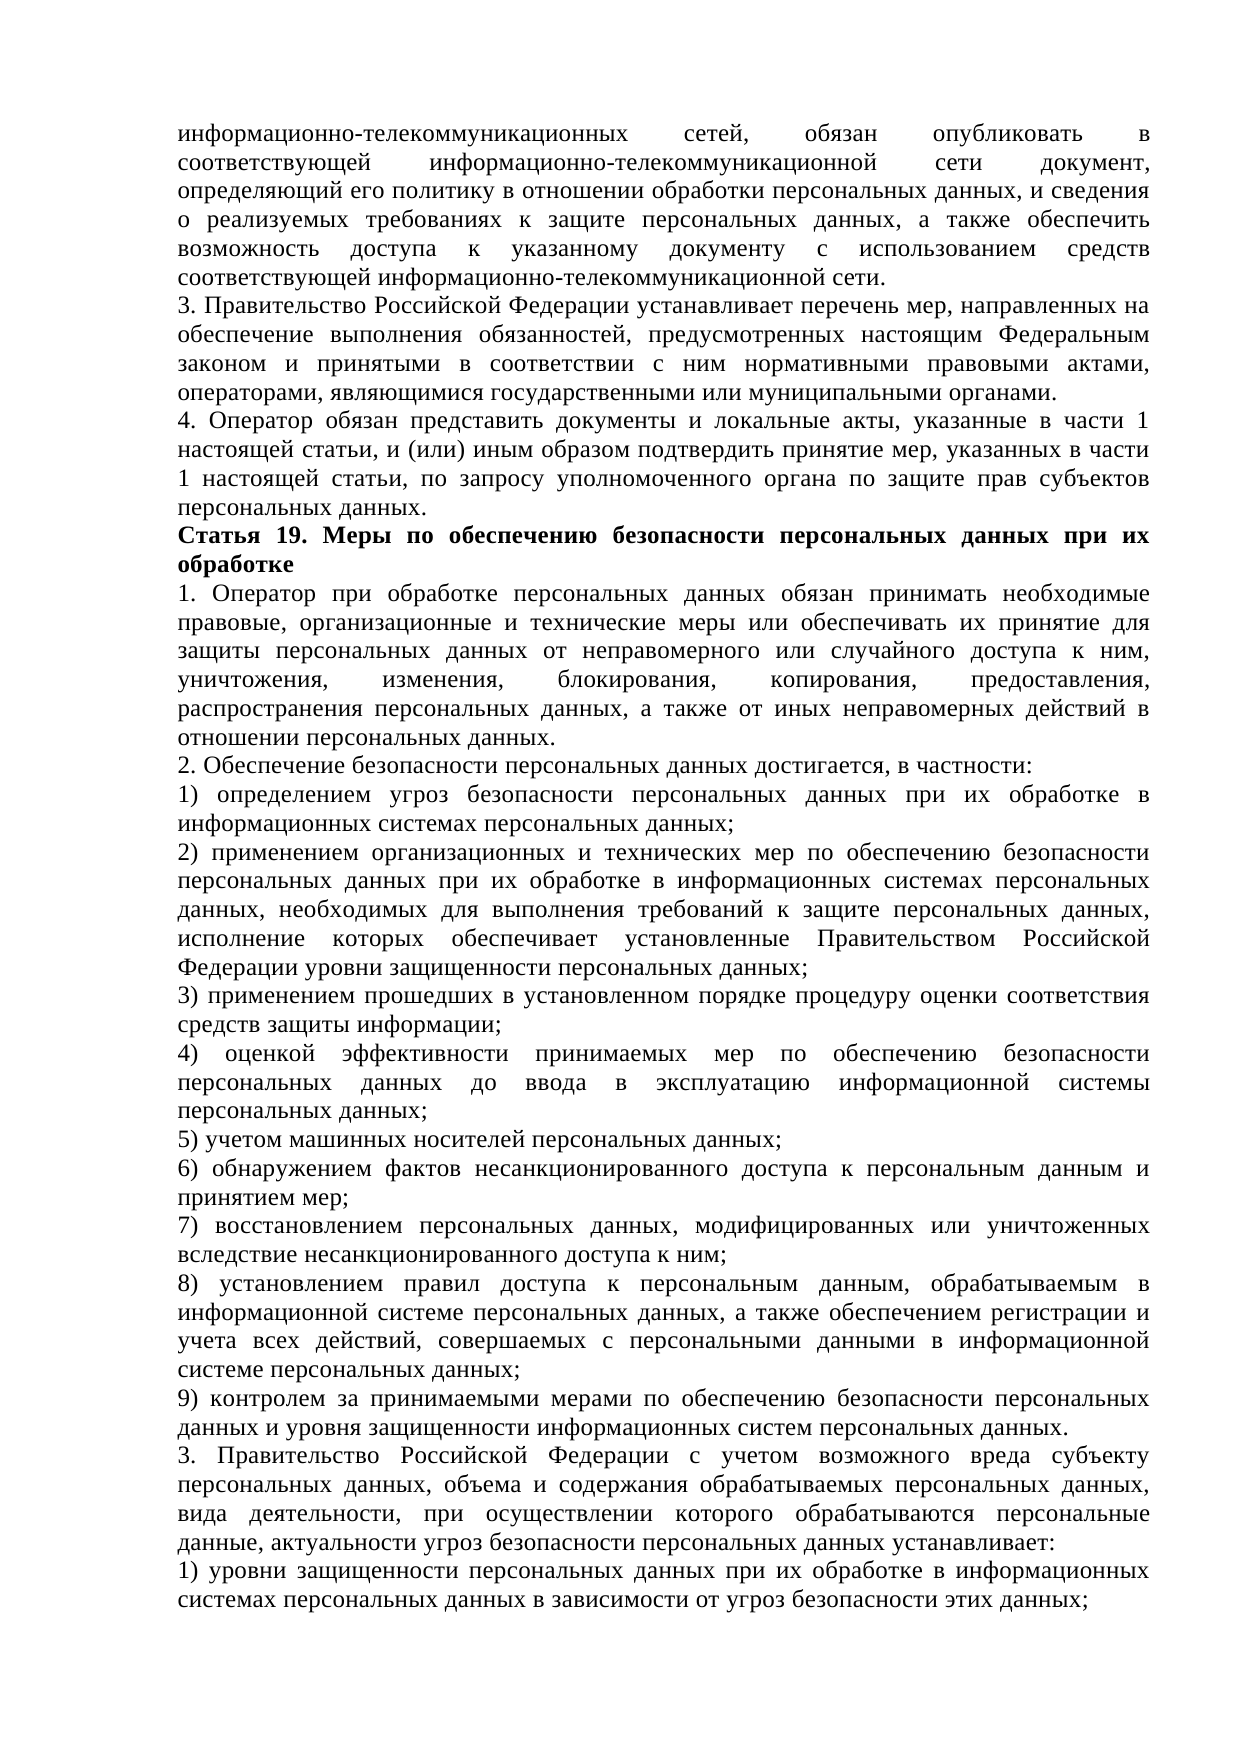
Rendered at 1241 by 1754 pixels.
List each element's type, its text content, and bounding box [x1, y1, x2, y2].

text 5) учетом машинных носителей персональных данных; [177, 1124, 1152, 1153]
text Статья 19. Меры по обеспечению безопасности персональных данных при их обработке [177, 521, 1152, 578]
text 2. Обеспечение безопасности персональных данных достигается, в частности: [177, 751, 1152, 779]
text 3. Правительство Российской Федерации с учетом возможного вреда субъекту персональных данных, объема и содержания обрабатываемых персональных данных, вида деятельности, при осуществлении которого обрабатываются персональные данные, актуальности угроз безопасности персональных данных устанавливает: [177, 1441, 1152, 1556]
text 4) оценкой эффективности принимаемых мер по обеспечению безопасности персональных данных до ввода в эксплуатацию информационной системы персональных данных; [177, 1038, 1152, 1124]
text 2) применением организационных и технических мер по обеспечению безопасности персональных данных при их обработке в информационных системах персональных данных, необходимых для выполнения требований к защите персональных данных, исполнение которых обеспечивает установленные Правительством Российской Федерации уровни защищенности персональных данных; [177, 837, 1152, 981]
text 1. Оператор при обработке персональных данных обязан принимать необходимые правовые, организационные и технические меры или обеспечивать их принятие для защиты персональных данных от неправомерного или случайного доступа к ним, уничтожения, изменения, блокирования, копирования, предоставления, распространения персональных данных, а также от иных неправомерных действий в отношении персональных данных. [177, 578, 1152, 751]
text 3. Правительство Российской Федерации устанавливает перечень мер, направленных на обеспечение выполнения обязанностей, предусмотренных настоящим Федеральным законом и принятыми в соответствии с ним нормативными правовыми актами, операторами, являющимися государственными или муниципальными органами. [177, 291, 1152, 406]
text 8) установлением правил доступа к персональным данным, обрабатываемым в информационной системе персональных данных, а также обеспечением регистрации и учета всех действий, совершаемых с персональными данными в информационной системе персональных данных; [177, 1268, 1152, 1383]
text 4. Оператор обязан представить документы и локальные акты, указанные в части 1 настоящей статьи, и (или) иным образом подтвердить принятие мер, указанных в части 1 настоящей статьи, по запросу уполномоченного органа по защите прав субъектов персональных данных. [177, 406, 1152, 521]
text 6) обнаружением фактов несанкционированного доступа к персональным данным и принятием мер; [177, 1153, 1152, 1211]
text 9) контролем за принимаемыми мерами по обеспечению безопасности персональных данных и уровня защищенности информационных систем персональных данных. [177, 1383, 1152, 1441]
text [177, 118, 1152, 291]
text 7) восстановлением персональных данных, модифицированных или уничтоженных вследствие несанкционированного доступа к ним; [177, 1211, 1152, 1268]
text 1) уровни защищенности персональных данных при их обработке в информационных системах персональных данных в зависимости от угроз безопасности этих данных; [177, 1556, 1152, 1613]
text 3) применением прошедших в установленном порядке процедуру оценки соответствия средств защиты информации; [177, 981, 1152, 1038]
text 1) определением угроз безопасности персональных данных при их обработке в информационных системах персональных данных; [177, 779, 1152, 837]
